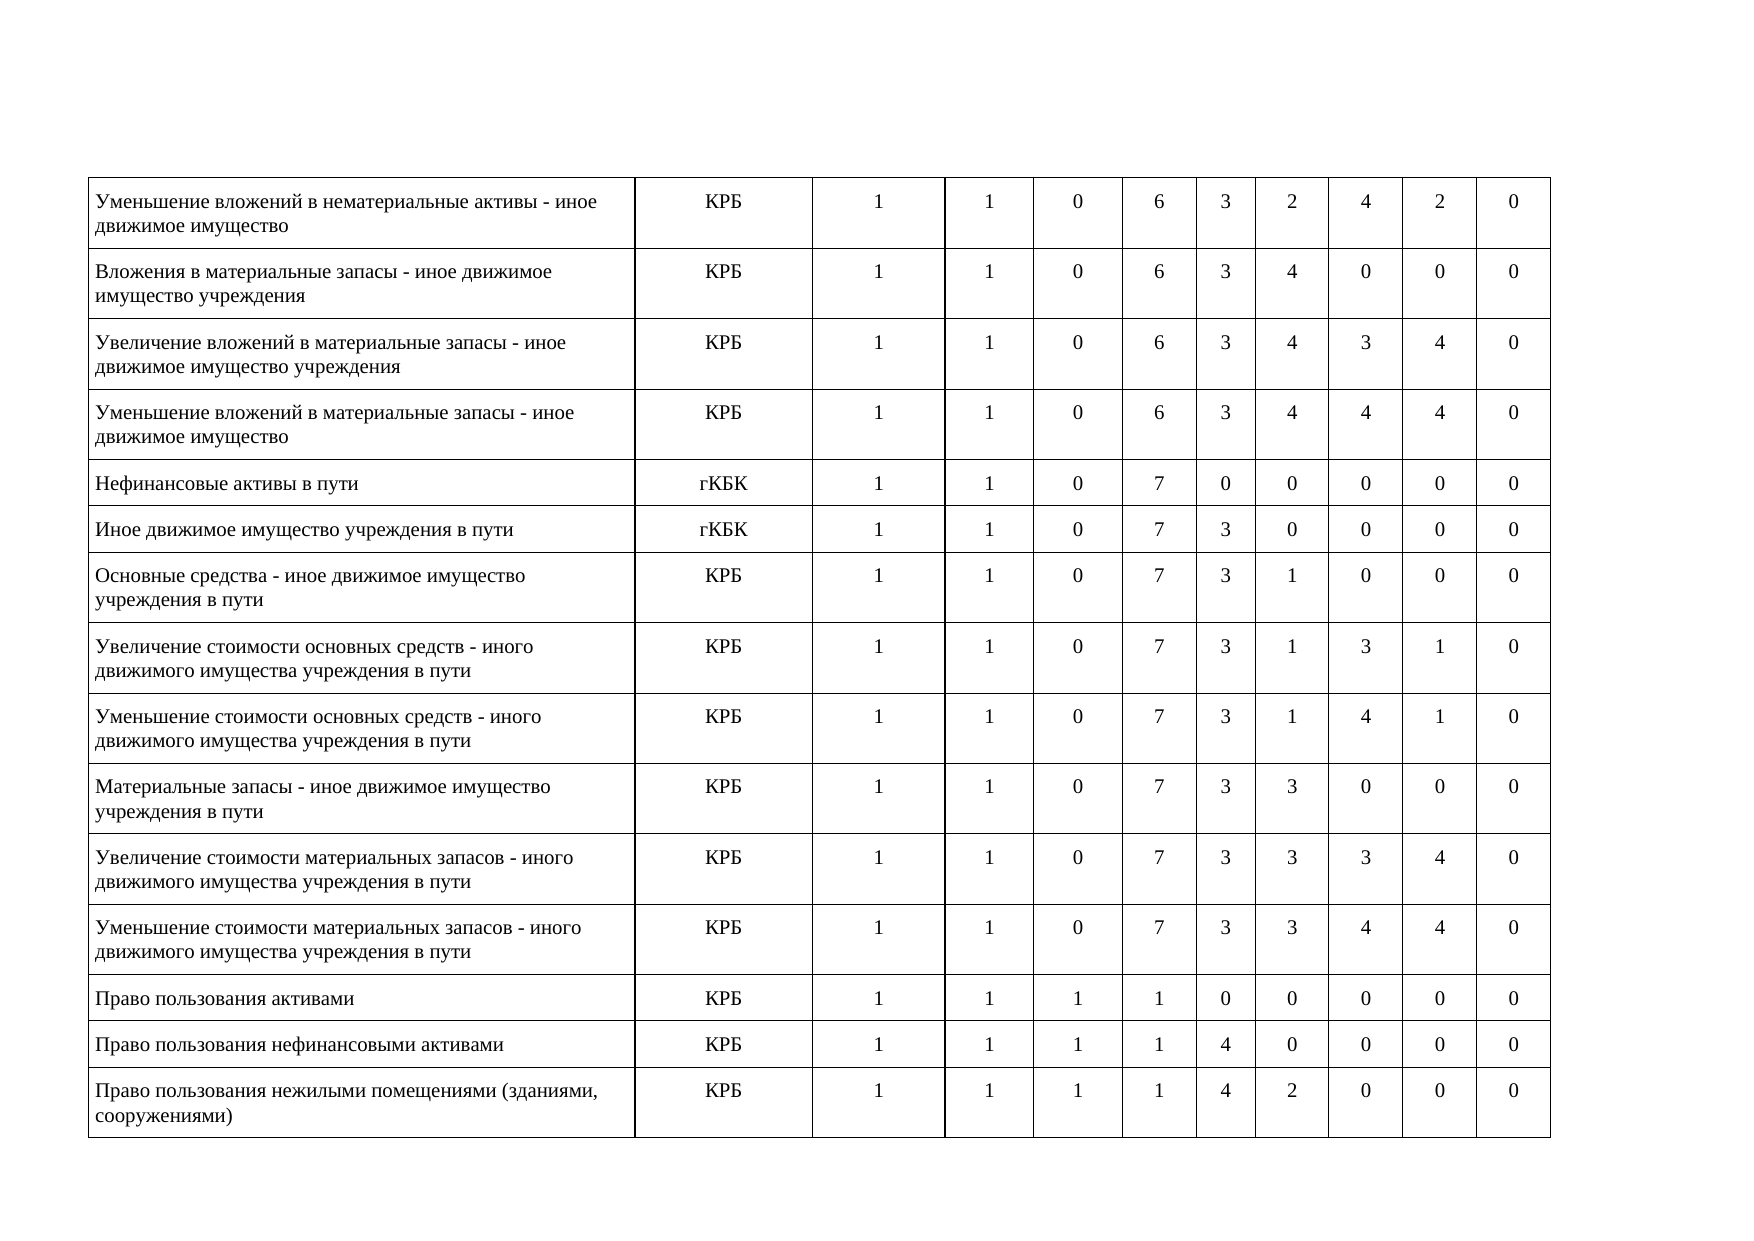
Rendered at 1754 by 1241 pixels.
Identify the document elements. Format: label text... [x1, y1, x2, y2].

table_cell 3 [1197, 764, 1255, 833]
table_cell 7 [1123, 553, 1196, 622]
table_cell 1 [813, 764, 944, 833]
table_cell КРБ [636, 178, 812, 248]
table_cell 3 [1197, 249, 1255, 318]
table_cell 0 [1477, 1021, 1550, 1067]
table_cell 7 [1123, 694, 1196, 763]
table_cell 0 [1477, 319, 1550, 388]
table_cell КРБ [636, 905, 812, 974]
table_cell Право пользования нефинансовыми активами [89, 1021, 634, 1067]
table_cell 1 [946, 764, 1033, 833]
table_cell 0 [1034, 460, 1122, 505]
table_cell 7 [1123, 460, 1196, 505]
table_cell 0 [1034, 553, 1122, 622]
table_cell Увеличение вложений в материальные запасы - иное движимое имущество учреждения [89, 319, 634, 388]
table_cell КРБ [636, 390, 812, 459]
table_cell КРБ [636, 694, 812, 763]
table_cell 3 [1329, 834, 1402, 904]
table_cell 4 [1403, 834, 1476, 904]
table_cell КРБ [636, 1021, 812, 1067]
table_cell 1 [1034, 1068, 1122, 1137]
table_cell 4 [1329, 390, 1402, 459]
table_cell 0 [1477, 764, 1550, 833]
table_cell 0 [1329, 1068, 1402, 1137]
table_cell 0 [1477, 975, 1550, 1020]
table_cell Увеличение стоимости основных средств - иного движимого имущества учреждения в пути [89, 623, 634, 692]
table_cell 1 [1256, 623, 1328, 692]
table_cell КРБ [636, 834, 812, 904]
table_cell 1 [813, 553, 944, 622]
table_cell 0 [1477, 553, 1550, 622]
table_cell 6 [1123, 390, 1196, 459]
table_cell 1 [946, 975, 1033, 1020]
table_cell 0 [1034, 905, 1122, 974]
table_cell 3 [1197, 553, 1255, 622]
table_cell 2 [1403, 178, 1476, 248]
table_cell 1 [813, 1068, 944, 1137]
table_cell Увеличение стоимости материальных запасов - иного движимого имущества учреждения в пути [89, 834, 634, 904]
table_cell 3 [1256, 764, 1328, 833]
table_cell Уменьшение стоимости материальных запасов - иного движимого имущества учреждения в пути [89, 905, 634, 974]
table_cell Материальные запасы - иное движимое имущество учреждения в пути [89, 764, 634, 833]
table_cell 1 [1034, 1021, 1122, 1067]
table_cell 0 [1477, 905, 1550, 974]
table_cell 0 [1197, 975, 1255, 1020]
table_cell 1 [946, 390, 1033, 459]
table_cell 2 [1256, 1068, 1328, 1137]
table_cell 1 [946, 249, 1033, 318]
table_cell 1 [946, 460, 1033, 505]
table_cell 3 [1197, 834, 1255, 904]
table_cell 3 [1197, 506, 1255, 552]
table_cell 4 [1256, 319, 1328, 388]
table_cell 3 [1197, 694, 1255, 763]
table_cell 4 [1197, 1068, 1255, 1137]
table_cell 1 [813, 460, 944, 505]
table_cell 4 [1256, 390, 1328, 459]
table_cell 4 [1329, 905, 1402, 974]
table_cell гКБК [636, 506, 812, 552]
table_cell 6 [1123, 178, 1196, 248]
table_cell 0 [1403, 506, 1476, 552]
table_cell 0 [1403, 1021, 1476, 1067]
table_cell 1 [813, 506, 944, 552]
table_cell гКБК [636, 460, 812, 505]
table_cell Право пользования нежилыми помещениями (зданиями, сооружениями) [89, 1068, 634, 1137]
table_cell 0 [1197, 460, 1255, 505]
table_cell 1 [813, 178, 944, 248]
table_cell КРБ [636, 623, 812, 692]
table_cell КРБ [636, 764, 812, 833]
table_cell Вложения в материальные запасы - иное движимое имущество учреждения [89, 249, 634, 318]
table_cell 2 [1256, 178, 1328, 248]
table_cell 1 [946, 1068, 1033, 1137]
table_cell Уменьшение вложений в материальные запасы - иное движимое имущество [89, 390, 634, 459]
table_cell 0 [1256, 506, 1328, 552]
table_cell 0 [1034, 506, 1122, 552]
table_cell 4 [1256, 249, 1328, 318]
table_cell 1 [813, 975, 944, 1020]
table_cell 1 [946, 623, 1033, 692]
table_cell 1 [1403, 623, 1476, 692]
table_cell 0 [1034, 694, 1122, 763]
table_cell 0 [1403, 1068, 1476, 1137]
table_cell Право пользования активами [89, 975, 634, 1020]
table_cell 0 [1034, 390, 1122, 459]
table_cell 4 [1403, 905, 1476, 974]
table_cell 0 [1034, 249, 1122, 318]
table_cell Уменьшение стоимости основных средств - иного движимого имущества учреждения в пути [89, 694, 634, 763]
table_cell КРБ [636, 553, 812, 622]
table_cell 0 [1256, 975, 1328, 1020]
table_cell 1 [946, 834, 1033, 904]
table_cell 7 [1123, 506, 1196, 552]
table_cell Основные средства - иное движимое имущество учреждения в пути [89, 553, 634, 622]
table_cell 1 [813, 319, 944, 388]
table_cell 0 [1329, 460, 1402, 505]
table_cell 0 [1477, 694, 1550, 763]
table_cell Иное движимое имущество учреждения в пути [89, 506, 634, 552]
table_cell 3 [1329, 623, 1402, 692]
table_cell 1 [946, 319, 1033, 388]
table_cell 4 [1403, 390, 1476, 459]
table_cell 0 [1403, 553, 1476, 622]
table_cell 1 [1403, 694, 1476, 763]
table_cell 0 [1477, 178, 1550, 248]
table_cell 0 [1329, 764, 1402, 833]
table_cell 1 [1123, 975, 1196, 1020]
table_cell КРБ [636, 1068, 812, 1137]
table_cell 1 [1034, 975, 1122, 1020]
table_cell КРБ [636, 975, 812, 1020]
table_cell 0 [1329, 553, 1402, 622]
table_cell КРБ [636, 319, 812, 388]
table_cell 0 [1329, 506, 1402, 552]
table_cell 0 [1256, 1021, 1328, 1067]
table_cell 3 [1197, 319, 1255, 388]
table_cell 3 [1197, 390, 1255, 459]
table_cell 6 [1123, 249, 1196, 318]
table_cell Уменьшение вложений в нематериальные активы - иное движимое имущество [89, 178, 634, 248]
table_cell 0 [1403, 460, 1476, 505]
table_cell 4 [1329, 694, 1402, 763]
table_cell 0 [1403, 975, 1476, 1020]
table_cell 0 [1034, 834, 1122, 904]
table_cell 0 [1477, 834, 1550, 904]
table_cell 1 [813, 694, 944, 763]
table_cell 1 [813, 1021, 944, 1067]
table_cell 1 [946, 694, 1033, 763]
table_cell 1 [946, 178, 1033, 248]
table_cell 0 [1034, 178, 1122, 248]
table_cell 3 [1197, 178, 1255, 248]
table_cell 4 [1329, 178, 1402, 248]
table_cell 3 [1197, 623, 1255, 692]
table_cell 7 [1123, 834, 1196, 904]
table_cell 1 [813, 249, 944, 318]
table_cell 0 [1329, 1021, 1402, 1067]
table_cell 0 [1403, 249, 1476, 318]
table_cell 0 [1477, 506, 1550, 552]
table_cell 0 [1329, 975, 1402, 1020]
table_cell 3 [1329, 319, 1402, 388]
table_cell 0 [1477, 390, 1550, 459]
table_cell Нефинансовые активы в пути [89, 460, 634, 505]
table_cell 0 [1034, 764, 1122, 833]
table_cell 0 [1034, 623, 1122, 692]
table_cell 4 [1403, 319, 1476, 388]
table_cell 0 [1256, 460, 1328, 505]
table_cell 3 [1256, 834, 1328, 904]
table_cell 1 [946, 506, 1033, 552]
table_cell 0 [1477, 249, 1550, 318]
table_cell 1 [813, 834, 944, 904]
table_cell 1 [1256, 553, 1328, 622]
table_cell 7 [1123, 623, 1196, 692]
table_cell 0 [1477, 1068, 1550, 1137]
table_cell 3 [1256, 905, 1328, 974]
table_cell КРБ [636, 249, 812, 318]
table_cell 1 [1123, 1021, 1196, 1067]
table_cell 1 [813, 623, 944, 692]
table_cell 1 [946, 905, 1033, 974]
table_cell 4 [1197, 1021, 1255, 1067]
table_cell 1 [813, 390, 944, 459]
table_cell 1 [1123, 1068, 1196, 1137]
table_cell 7 [1123, 905, 1196, 974]
table_cell 0 [1477, 623, 1550, 692]
table_cell 3 [1197, 905, 1255, 974]
table_cell 0 [1403, 764, 1476, 833]
table_cell 0 [1477, 460, 1550, 505]
table_cell 7 [1123, 764, 1196, 833]
table_cell 0 [1034, 319, 1122, 388]
table_cell 0 [1329, 249, 1402, 318]
table_cell 1 [1256, 694, 1328, 763]
table_cell 1 [946, 1021, 1033, 1067]
table_cell 6 [1123, 319, 1196, 388]
table_cell 1 [813, 905, 944, 974]
table_cell 1 [946, 553, 1033, 622]
